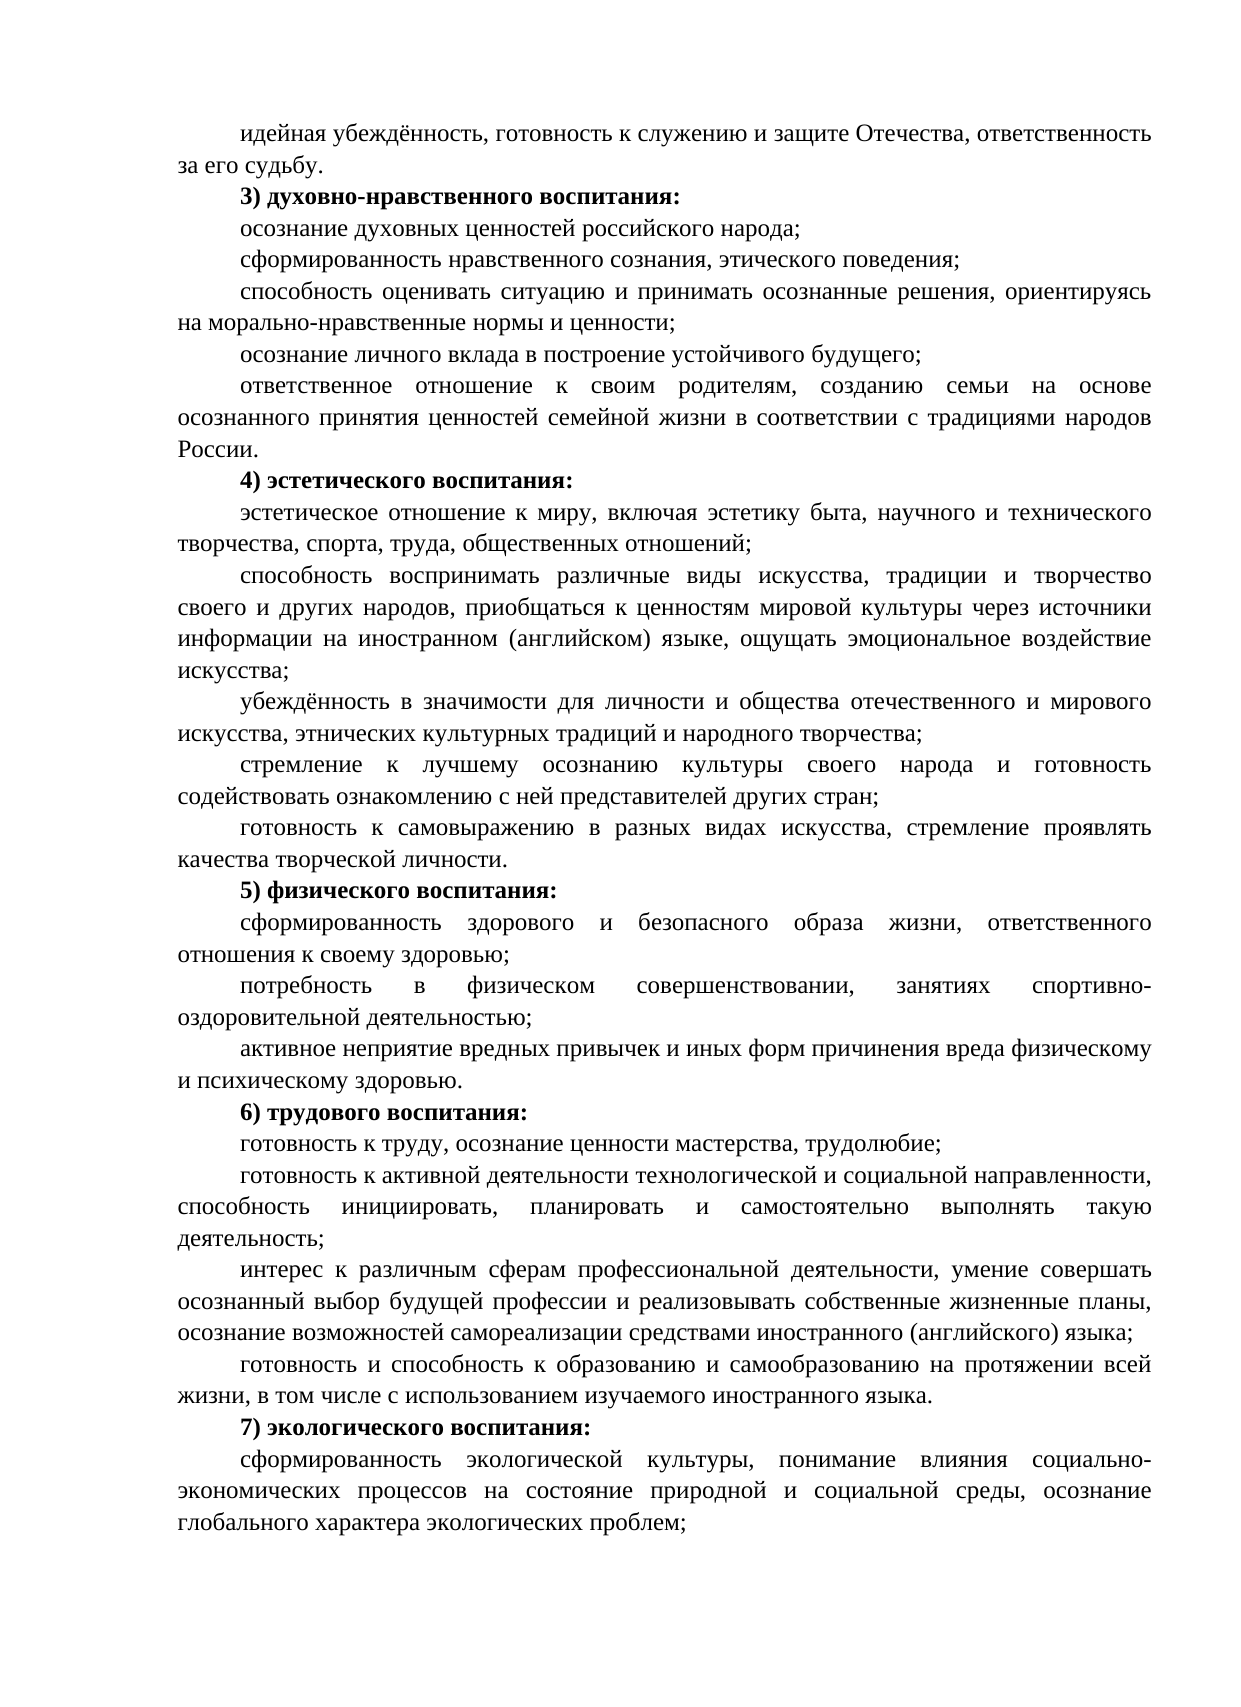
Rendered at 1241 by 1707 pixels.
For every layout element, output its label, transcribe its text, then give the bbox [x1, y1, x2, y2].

text сформированность экологической культуры, понимание влияния социально-экономических процессов на состояние природной и социальной среды, осознание глобального характера экологических проблем; [177, 1444, 1152, 1536]
text способность воспринимать различные виды искусства, традиции и творчество своего и других народов, приобщаться к ценностям мировой культуры через источники информации на иностранном (английском) языке, ощущать эмоциональное воздействие искусства; [177, 560, 1152, 683]
text ответственное отношение к своим родителям, созданию семьи на основе осознанного принятия ценностей семейной жизни в соответствии с традициями народов России. [177, 371, 1152, 462]
text осознание духовных ценностей российского народа; [177, 213, 1152, 242]
text идейная убеждённость, готовность к служению и защите Отечества, ответственность за его судьбу. [177, 118, 1152, 178]
text убеждённость в значимости для личности и общества отечественного и мирового искусства, этнических культурных традиций и народного творчества; [177, 686, 1152, 747]
text готовность к самовыражению в разных видах искусства, стремление проявлять качества творческой личности. [177, 812, 1152, 873]
text способность оценивать ситуацию и принимать осознанные решения, ориентируясь на морально-нравственные нормы и ценности; [177, 276, 1152, 336]
text готовность к труду, осознание ценности мастерства, трудолюбие; [177, 1128, 1152, 1157]
text 5) физического воспитания: [177, 876, 1152, 904]
text 4) эстетического воспитания: [177, 465, 1152, 494]
text стремление к лучшему осознанию культуры своего народа и готовность содействовать ознакомлению с ней представителей других стран; [177, 749, 1152, 810]
text 6) трудового воспитания: [177, 1097, 1152, 1125]
text готовность и способность к образованию и самообразованию на протяжении всей жизни, в том числе с использованием изучаемого иностранного языка. [177, 1349, 1152, 1409]
text сформированность здорового и безопасного образа жизни, ответственного отношения к своему здоровью; [177, 907, 1152, 967]
text 3) духовно-нравственного воспитания: [177, 181, 1152, 210]
text интерес к различным сферам профессиональной деятельности, умение совершать осознанный выбор будущей профессии и реализовывать собственные жизненные планы, осознание возможностей самореализации средствами иностранного (английского) языка; [177, 1254, 1152, 1346]
text эстетическое отношение к миру, включая эстетику быта, научного и технического творчества, спорта, труда, общественных отношений; [177, 497, 1152, 557]
text готовность к активной деятельности технологической и социальной направленности, способность инициировать, планировать и самостоятельно выполнять такую деятельность; [177, 1160, 1152, 1252]
text активное неприятие вредных привычек и иных форм причинения вреда физическому и психическому здоровью. [177, 1033, 1152, 1094]
text осознание личного вклада в построение устойчивого будущего; [177, 339, 1152, 368]
text потребность в физическом совершенствовании, занятиях спортивно-оздоровительной деятельностью; [177, 970, 1152, 1031]
text сформированность нравственного сознания, этического поведения; [177, 244, 1152, 273]
text 7) экологического воспитания: [177, 1412, 1152, 1441]
